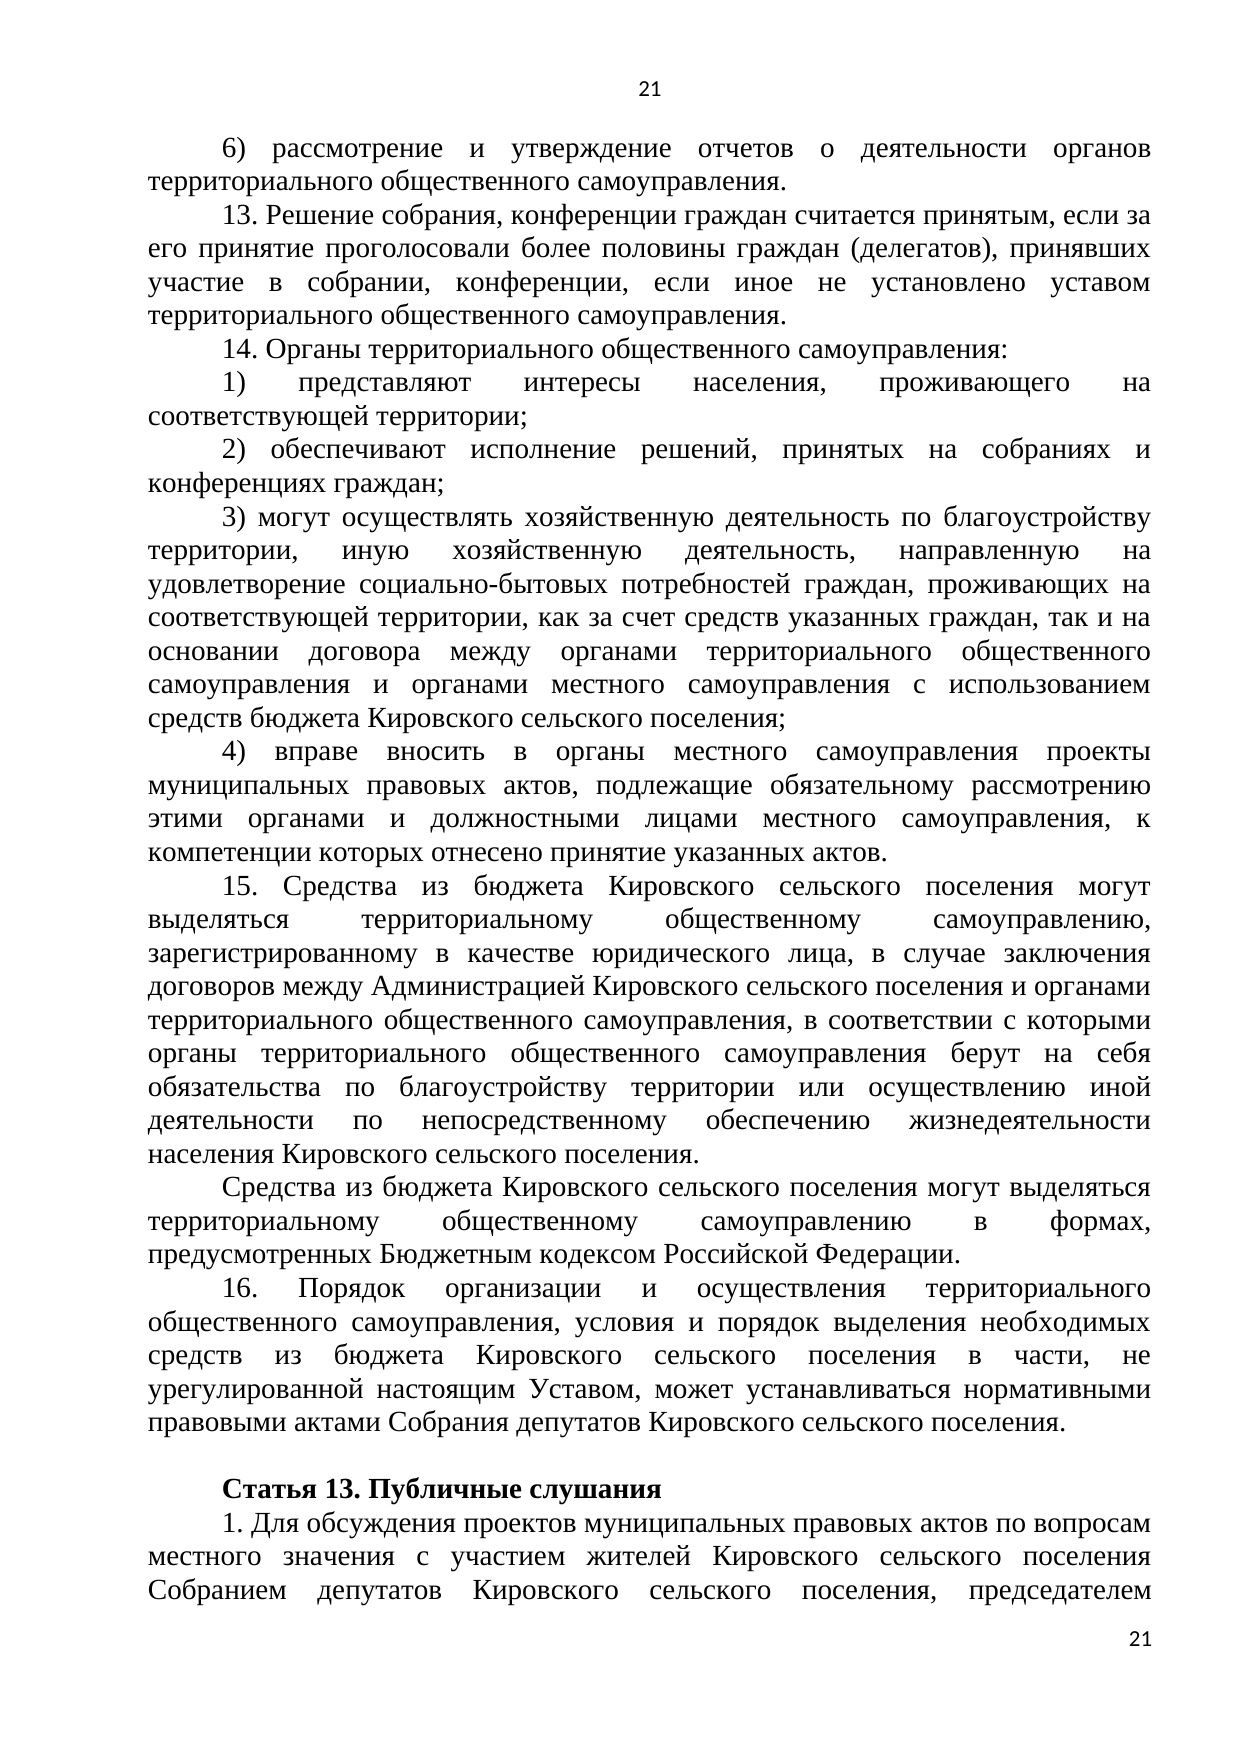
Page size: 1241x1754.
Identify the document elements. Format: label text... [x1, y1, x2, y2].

text Статья 13. Публичные слушания [148, 1471, 1152, 1505]
text 13. Решение собрания, конференции граждан считается принятым, если за его принятие проголосовали более половины граждан (делегатов), принявших участие в собрании, конференции, если иное не установлено уставом территориального общественного самоуправления. [148, 197, 1152, 331]
text 1) представляют интересы населения, проживающего на соответствующей территории; [148, 364, 1152, 432]
text 16. Порядок организации и осуществления территориального общественного самоуправления, условия и порядок выделения необходимых средств из бюджета Кировского сельского поселения в части, не урегулированной настоящим Уставом, может устанавливаться нормативными правовыми актами Собрания депутатов Кировского сельского поселения. [148, 1270, 1152, 1438]
text Средства из бюджета Кировского сельского поселения могут выделяться территориальному общественному самоуправлению в формах, предусмотренных Бюджетным кодексом Российской Федерации. [148, 1169, 1152, 1270]
text 3) могут осуществлять хозяйственную деятельность по благоустройству территории, иную хозяйственную деятельность, направленную на удовлетворение социально-бытовых потребностей граждан, проживающих на соответствующей территории, как за счет средств указанных граждан, так и на основании договора между органами территориального общественного самоуправления и органами местного самоуправления с использованием средств бюджета Кировского сельского поселения; [148, 499, 1152, 733]
text 6) рассмотрение и утверждение отчетов о деятельности органов территориального общественного самоуправления. [148, 130, 1152, 197]
text 15. Средства из бюджета Кировского сельского поселения могут выделяться территориальному общественному самоуправлению, зарегистрированному в качестве юридического лица, в случае заключения договоров между Администрацией Кировского сельского поселения и органами территориального общественного самоуправления, в соответствии с которыми органы территориального общественного самоуправления берут на себя обязательства по благоустройству территории или осуществлению иной деятельности по непосредственному обеспечению жизнедеятельности населения Кировского сельского поселения. [148, 868, 1152, 1169]
text 2) обеспечивают исполнение решений, принятых на собраниях и конференциях граждан; [148, 432, 1152, 499]
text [148, 1505, 1152, 1606]
text 4) вправе вносить в органы местного самоуправления проекты муниципальных правовых актов, подлежащие обязательному рассмотрению этими органами и должностными лицами местного самоуправления, к компетенции которых отнесено принятие указанных актов. [148, 733, 1152, 868]
text 14. Органы территориального общественного самоуправления: [148, 331, 1152, 364]
